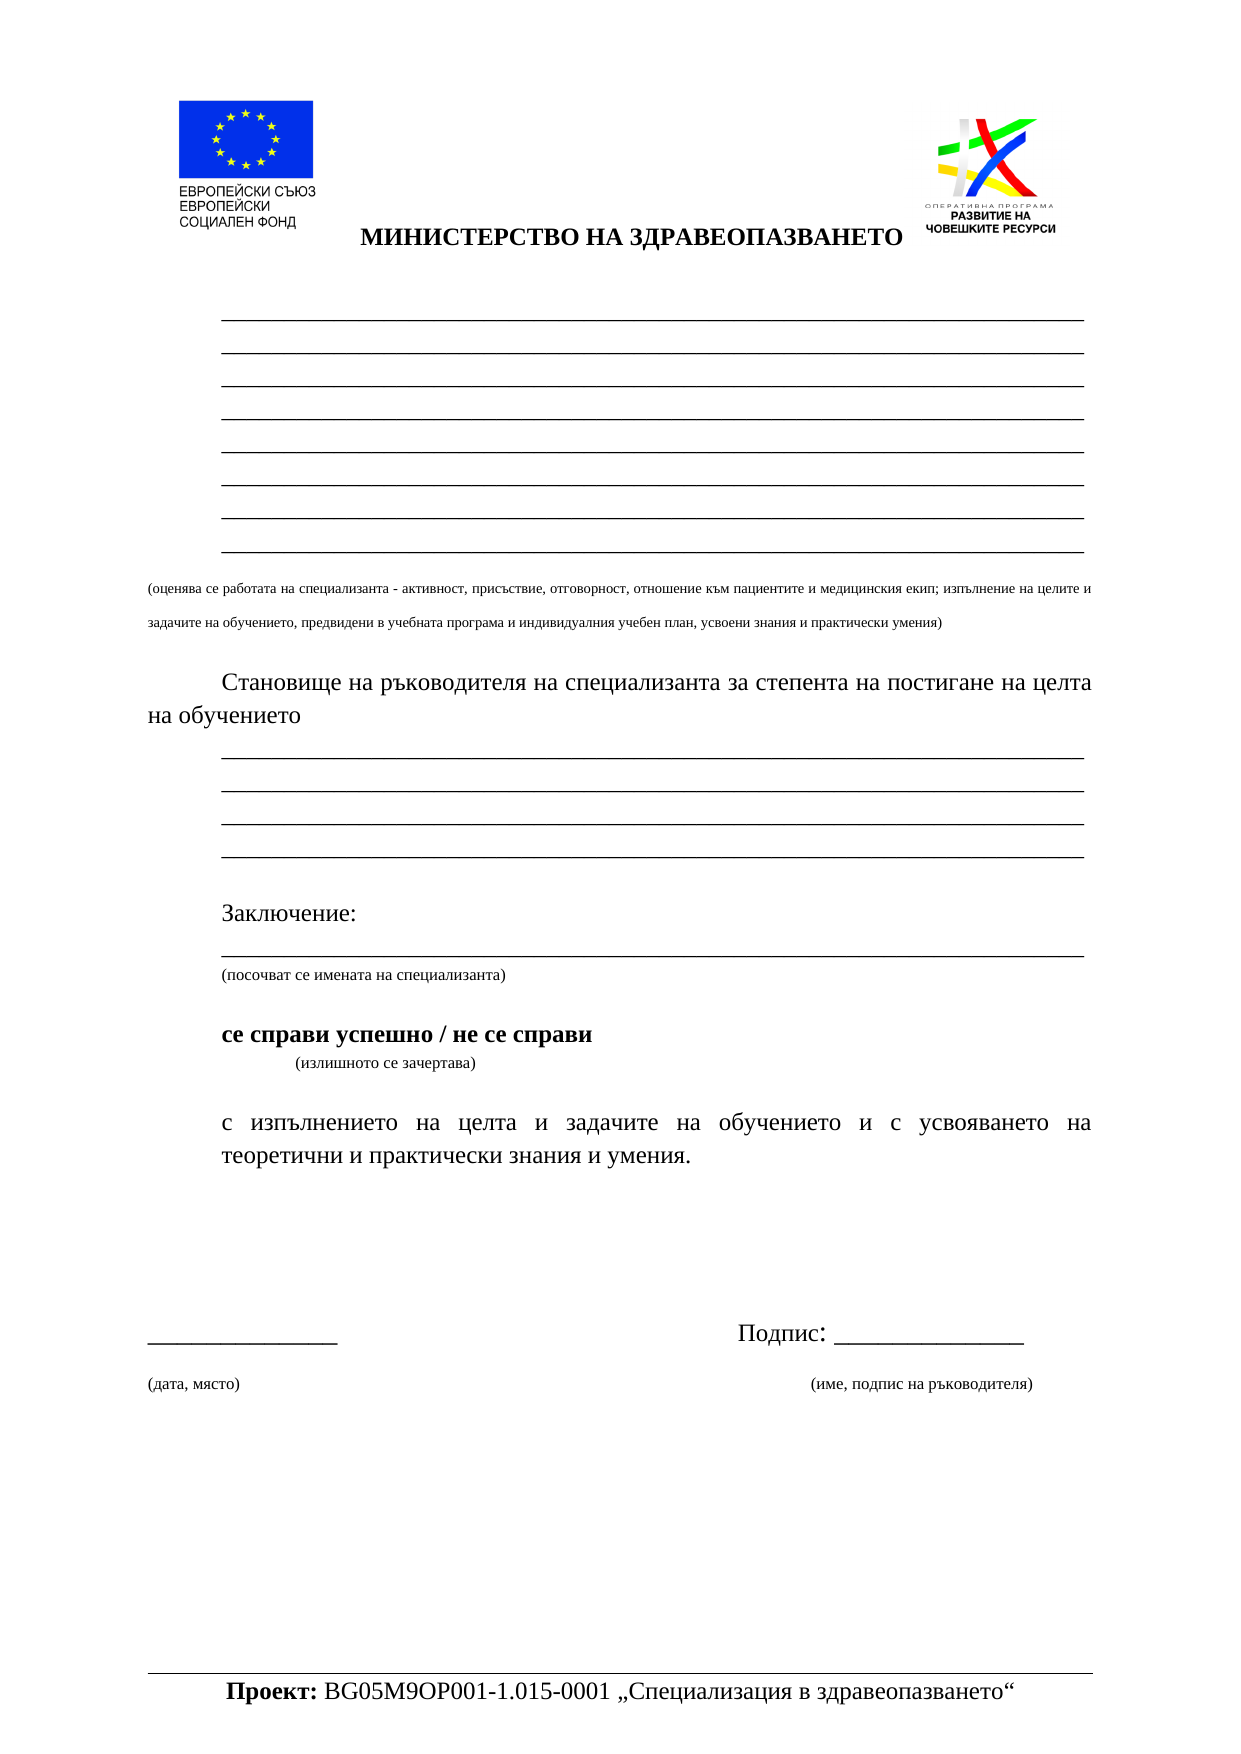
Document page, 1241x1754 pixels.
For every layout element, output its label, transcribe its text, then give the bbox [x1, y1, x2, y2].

list _____________________________________________________________________ [221, 527, 1093, 555]
text _____________ Подпис: _____________ [148, 1314, 1093, 1348]
list се справи успешно / не се справи [221, 1019, 1093, 1048]
list (посочват се имената на специализанта) [221, 964, 1093, 984]
list _____________________________________________________________________ [221, 733, 1093, 762]
list _____________________________________________________________________ [221, 427, 1093, 456]
list Заключение: [221, 898, 1093, 927]
list _____________________________________________________________________ [221, 931, 1093, 960]
list Становище на ръководителя на специализанта за степента на постигане на целта на обучението [148, 667, 1093, 729]
text (оценява се работата на специализанта - активност, присъствие, отговорност, отношение към пациентите и медицинския екип; изпълнение на целите и задачите на обучението, предвидени в учебната програма и индивидуалния учебен план, усвоени знания и практически умения) [148, 580, 1093, 642]
picture [903, 102, 1071, 246]
list (излишното се зачертава) [295, 1052, 1093, 1072]
list _____________________________________________________________________ [221, 766, 1093, 795]
list с изпълнението на целта и задачите на обучението и с усвояването на теоретични и практически знания и умения. [221, 1107, 1093, 1169]
list _____________________________________________________________________ [221, 394, 1093, 423]
list _____________________________________________________________________ [221, 295, 1093, 324]
list __________________________________________________________________________________________________________________________________________ [221, 799, 1093, 861]
list _____________________________________________________________________ [221, 493, 1093, 522]
list _____________________________________________________________________ [221, 461, 1093, 489]
list __________________________________________________________________________________________________________________________________________ [221, 328, 1093, 390]
picture [169, 73, 360, 246]
text (дата, място) (име, подпис на ръководителя) [148, 1374, 1093, 1407]
